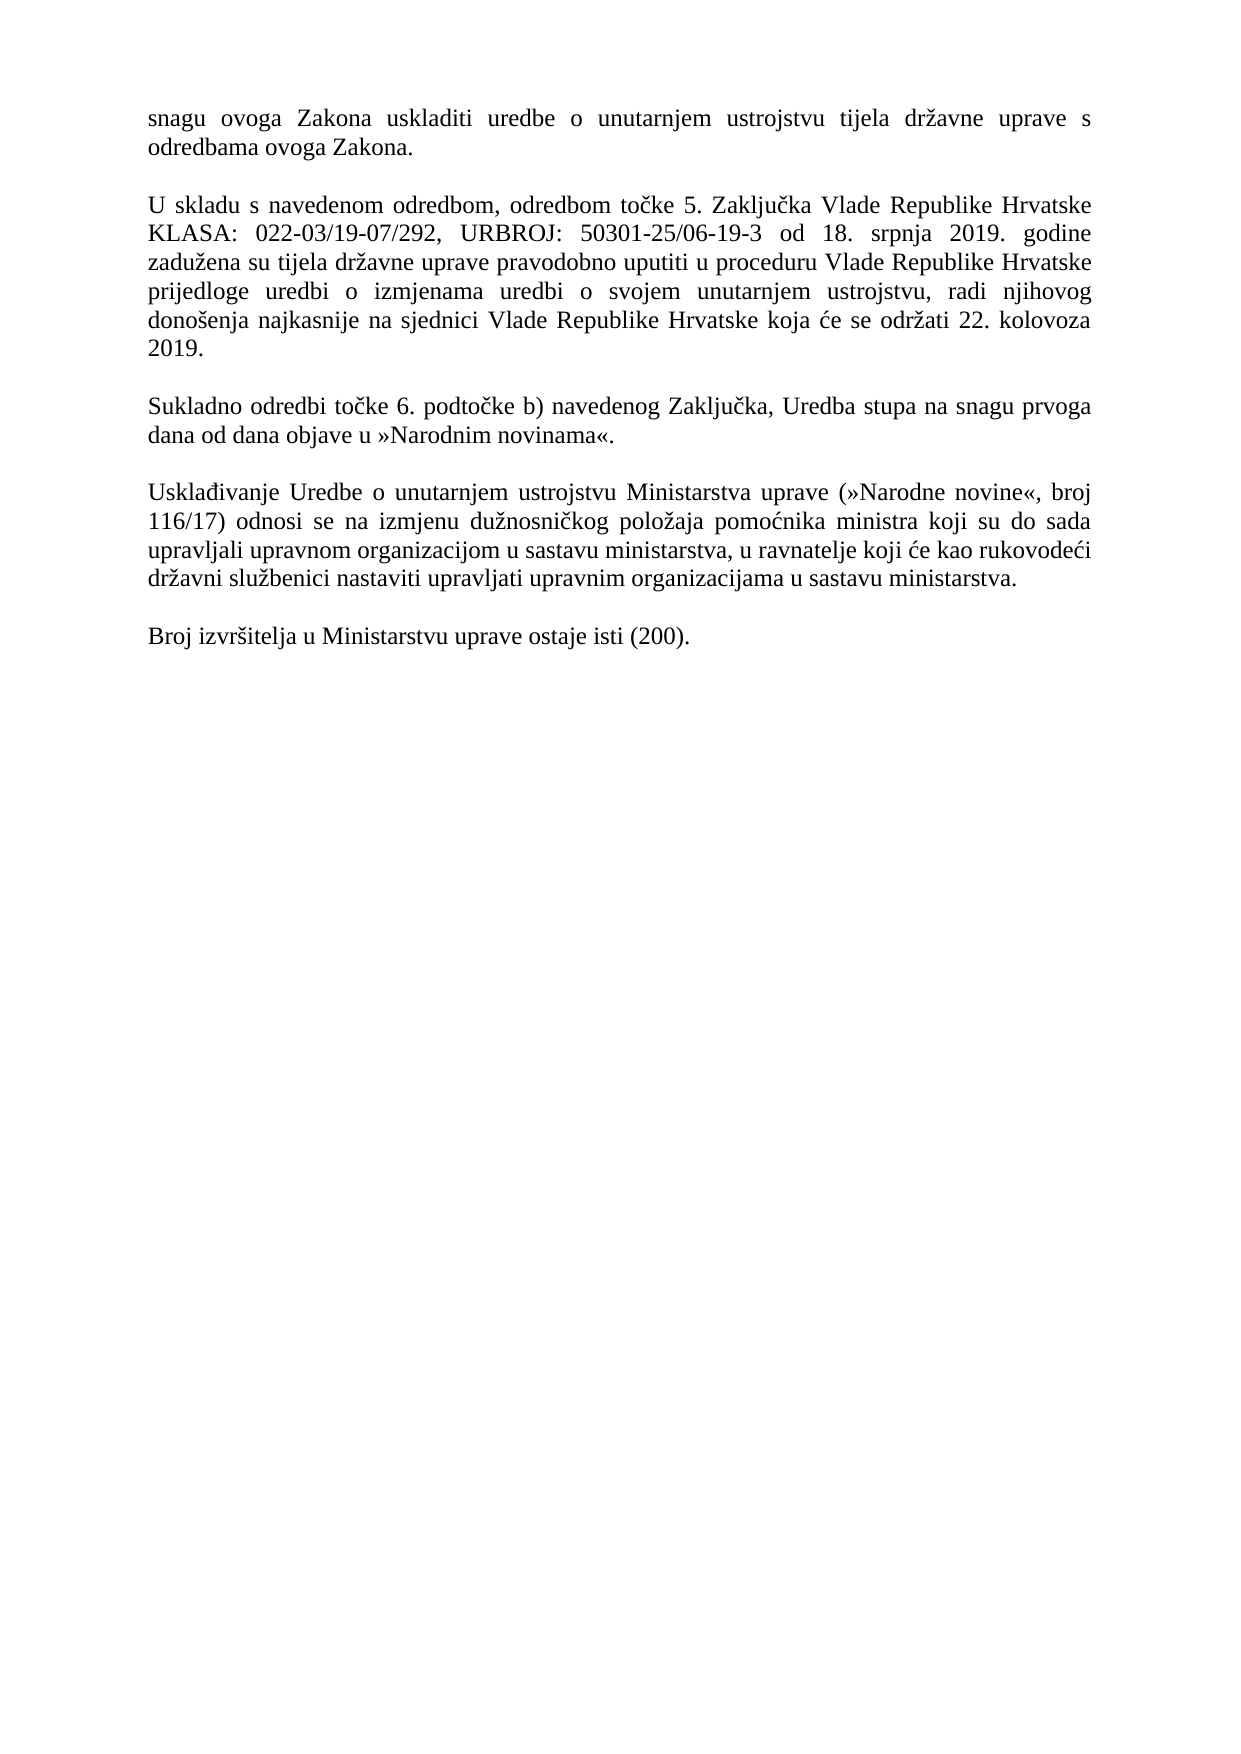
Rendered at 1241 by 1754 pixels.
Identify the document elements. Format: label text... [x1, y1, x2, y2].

text Usklađivanje Uredbe o unutarnjem ustrojstvu Ministarstva uprave (»Narodne novine«, broj 116/17) odnosi se na izmjenu dužnosničkog položaja pomoćnika ministra koji su do sada upravljali upravnom organizacijom u sastavu ministarstva, u ravnatelje koji će kao rukovodeći državni službenici nastaviti upravljati upravnim organizacijama u sastavu ministarstva. [148, 477, 1092, 592]
text Broj izvršitelja u Ministarstvu uprave ostaje isti (200). [148, 621, 1092, 650]
text U skladu s navedenom odredbom, odredbom točke 5. Zaključka Vlade Republike Hrvatske KLASA: 022-03/19-07/292, URBROJ: 50301-25/06-19-3 od 18. srpnja 2019. godine zadužena su tijela državne uprave pravodobno uputiti u proceduru Vlade Republike Hrvatske prijedloge uredbi o izmjenama uredbi o svojem unutarnjem ustrojstvu, radi njihovog donošenja najkasnije na sjednici Vlade Republike Hrvatske koja će se održati 22. kolovoza 2019. [148, 190, 1092, 362]
text Sukladno odredbi točke 6. podtočke b) navedenog Zaključka, Uredba stupa na snagu prvoga dana od dana objave u »Narodnim novinama«. [148, 391, 1092, 448]
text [148, 103, 1092, 161]
